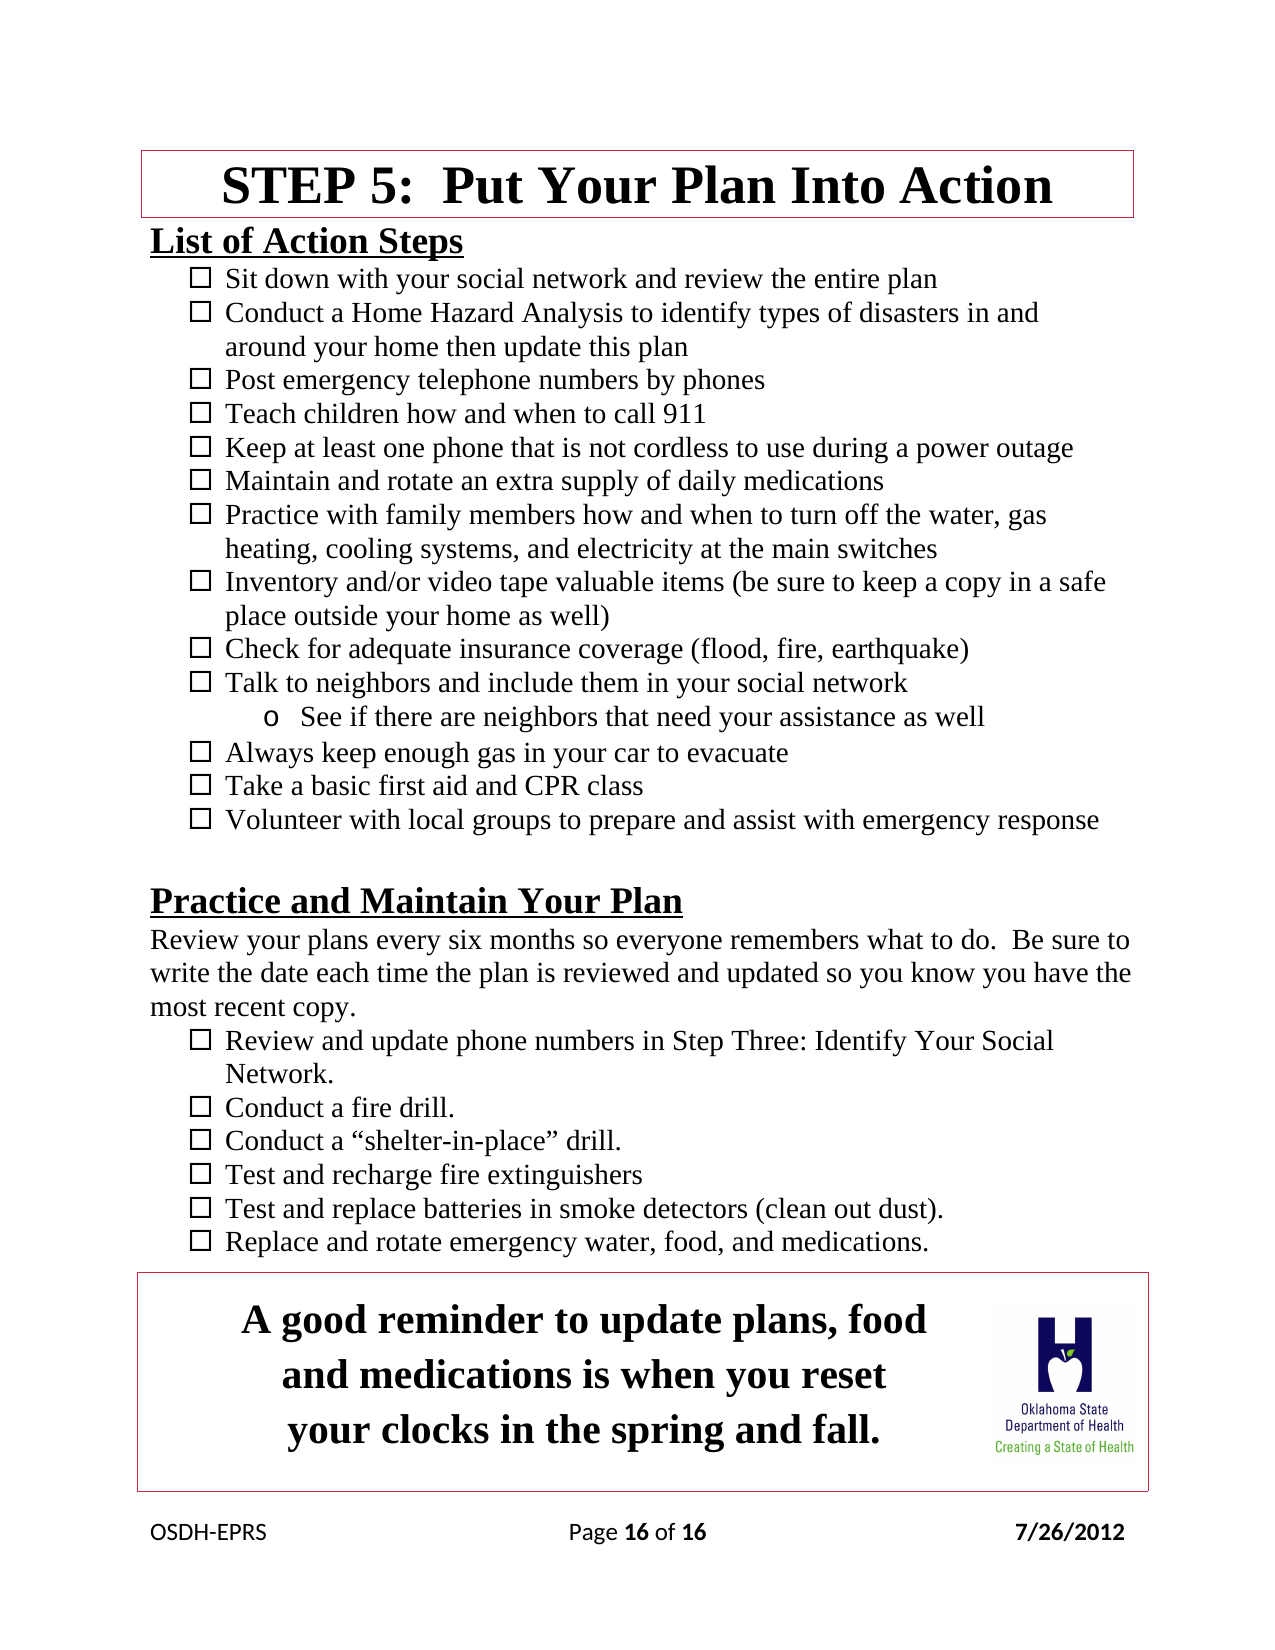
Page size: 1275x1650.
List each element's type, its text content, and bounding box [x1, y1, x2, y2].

text STEP 5: Put Your Plan Into Action [142, 151, 1133, 217]
list See if there are neighbors that need your assistance as well [262, 699, 1125, 735]
list Post emergency telephone numbers by phones [187, 362, 1125, 396]
list Review and update phone numbers in Step Three: Identify Your Social Network. [187, 1023, 1125, 1090]
list Conduct a Home Hazard Analysis to identify types of disasters in and around your home then update this plan [187, 295, 1125, 362]
list Maintain and rotate an extra supply of daily medications [187, 463, 1125, 497]
list Replace and rotate emergency water, food, and medications. [187, 1224, 1125, 1258]
text List of Action Steps [150, 218, 1125, 262]
list Teach children how and when to call 911 [187, 396, 1125, 430]
list Take a basic first aid and CPR class [187, 768, 1125, 802]
list Inventory and/or video tape valuable items (be sure to keep a copy in a safe place outside your home as well) [187, 564, 1125, 631]
list Test and replace batteries in smoke detectors (clean out dust). [187, 1191, 1125, 1224]
list Talk to neighbors and include them in your social network [187, 665, 1125, 699]
list Conduct a “shelter-in-place” drill. [187, 1123, 1125, 1157]
list Test and recharge fire extinguishers [187, 1157, 1125, 1191]
list Practice with family members how and when to turn off the water, gas heating, cooling systems, and electricity at the main switches [187, 497, 1125, 564]
list Sit down with your social network and review the entire plan [187, 262, 1125, 295]
list Volunteer with local groups to prepare and assist with emergency response [187, 802, 1125, 836]
picture [988, 1304, 1140, 1463]
list Always keep enough gas in your car to evacuate [187, 735, 1125, 768]
text Practice and Maintain Your Plan [150, 879, 1125, 922]
list Check for adequate insurance coverage (flood, fire, earthquake) [187, 631, 1125, 665]
list Keep at least one phone that is not cordless to use during a power outage [187, 430, 1125, 463]
list Conduct a fire drill. [187, 1090, 1125, 1123]
text Review your plans every six months so everyone remembers what to do. Be sure to write the date each time the plan is reviewed and updated so you know you have the most recent copy. [150, 922, 1181, 1023]
